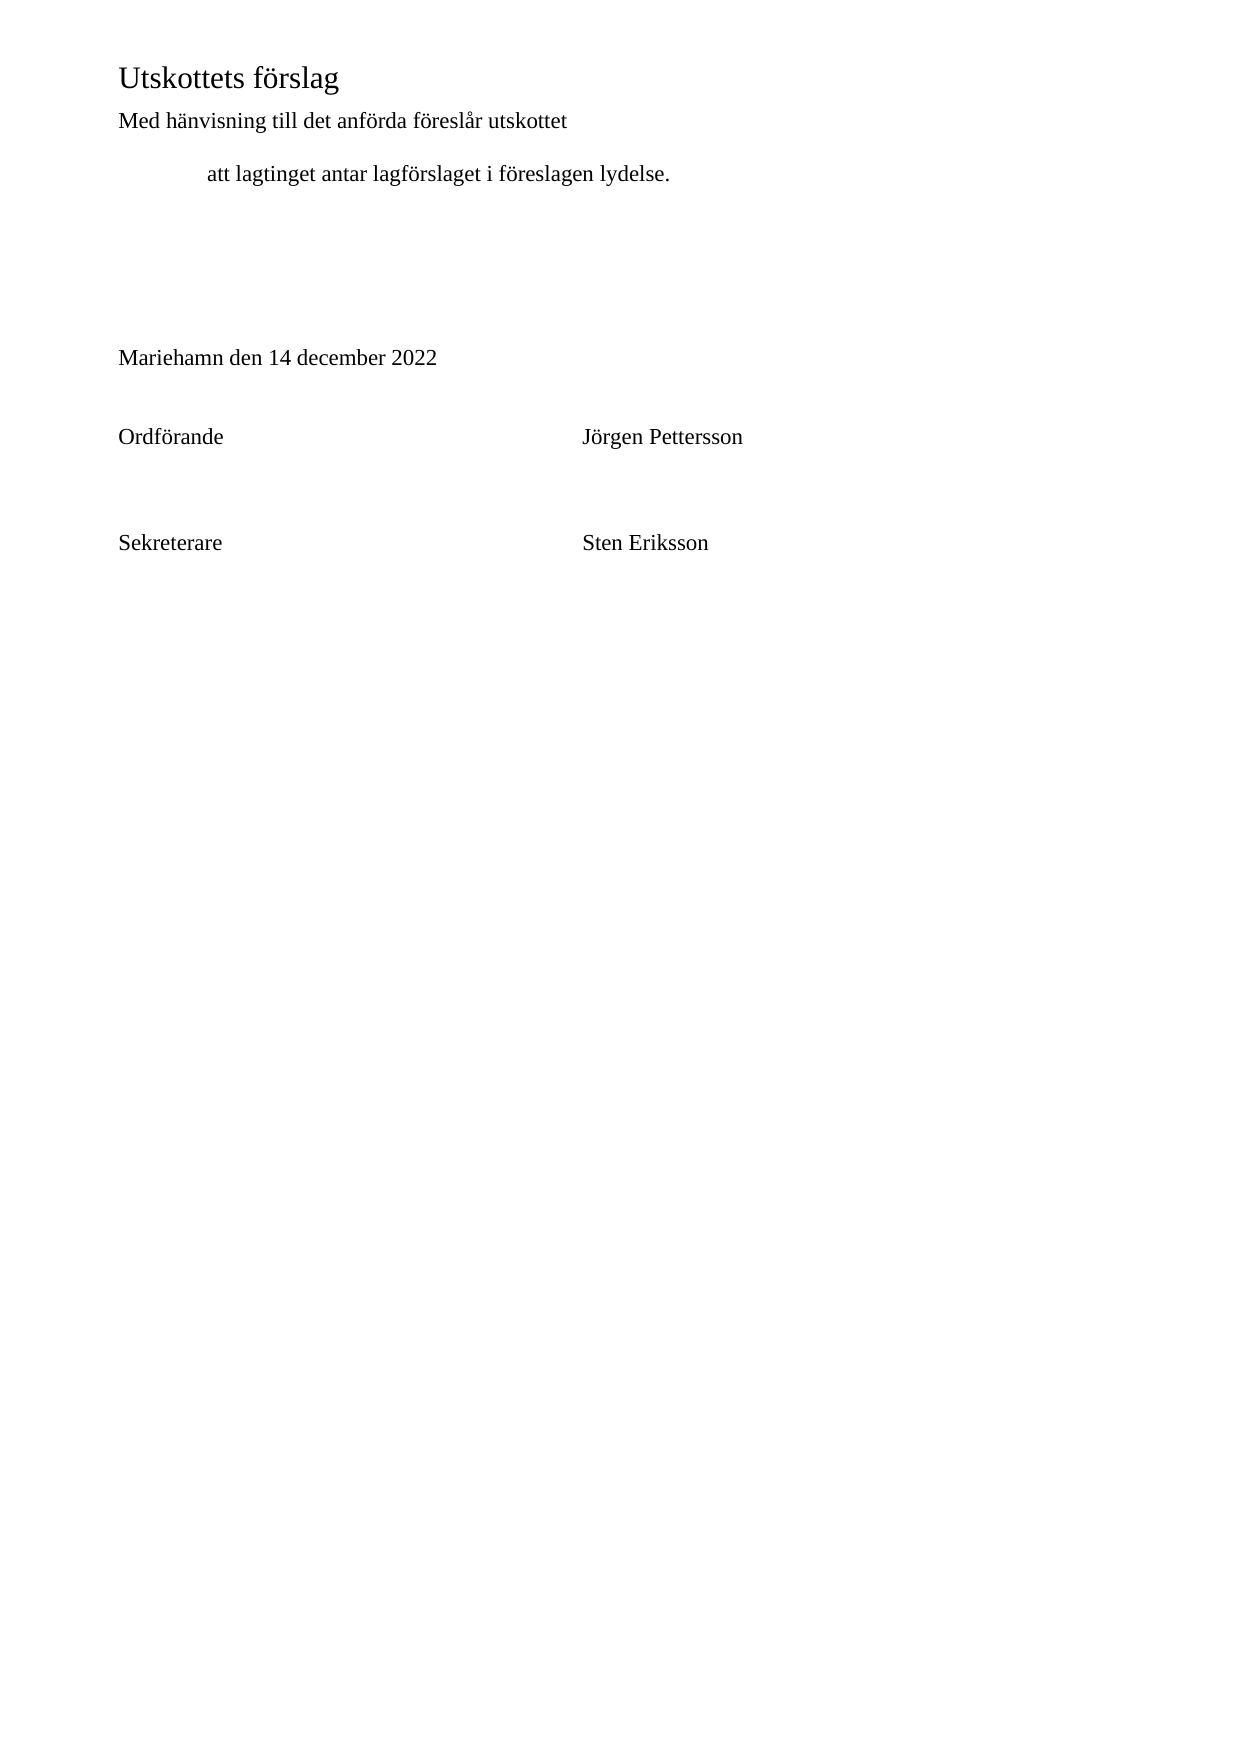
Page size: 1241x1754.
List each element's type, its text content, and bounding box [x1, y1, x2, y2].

table_cell Ordförande [118, 371, 582, 449]
table_cell Jörgen Pettersson [582, 371, 944, 449]
text Med hänvisning till det anförda föreslår utskottet [118, 107, 1116, 133]
table_cell Sten Eriksson [582, 450, 944, 555]
table_header Mariehamn den 14 december 2022 [118, 344, 944, 371]
text att lagtinget antar lagförslaget i föreslagen lydelse. [207, 160, 1116, 186]
table_cell Sekreterare [118, 450, 582, 555]
text Utskottets förslag [118, 59, 1116, 95]
